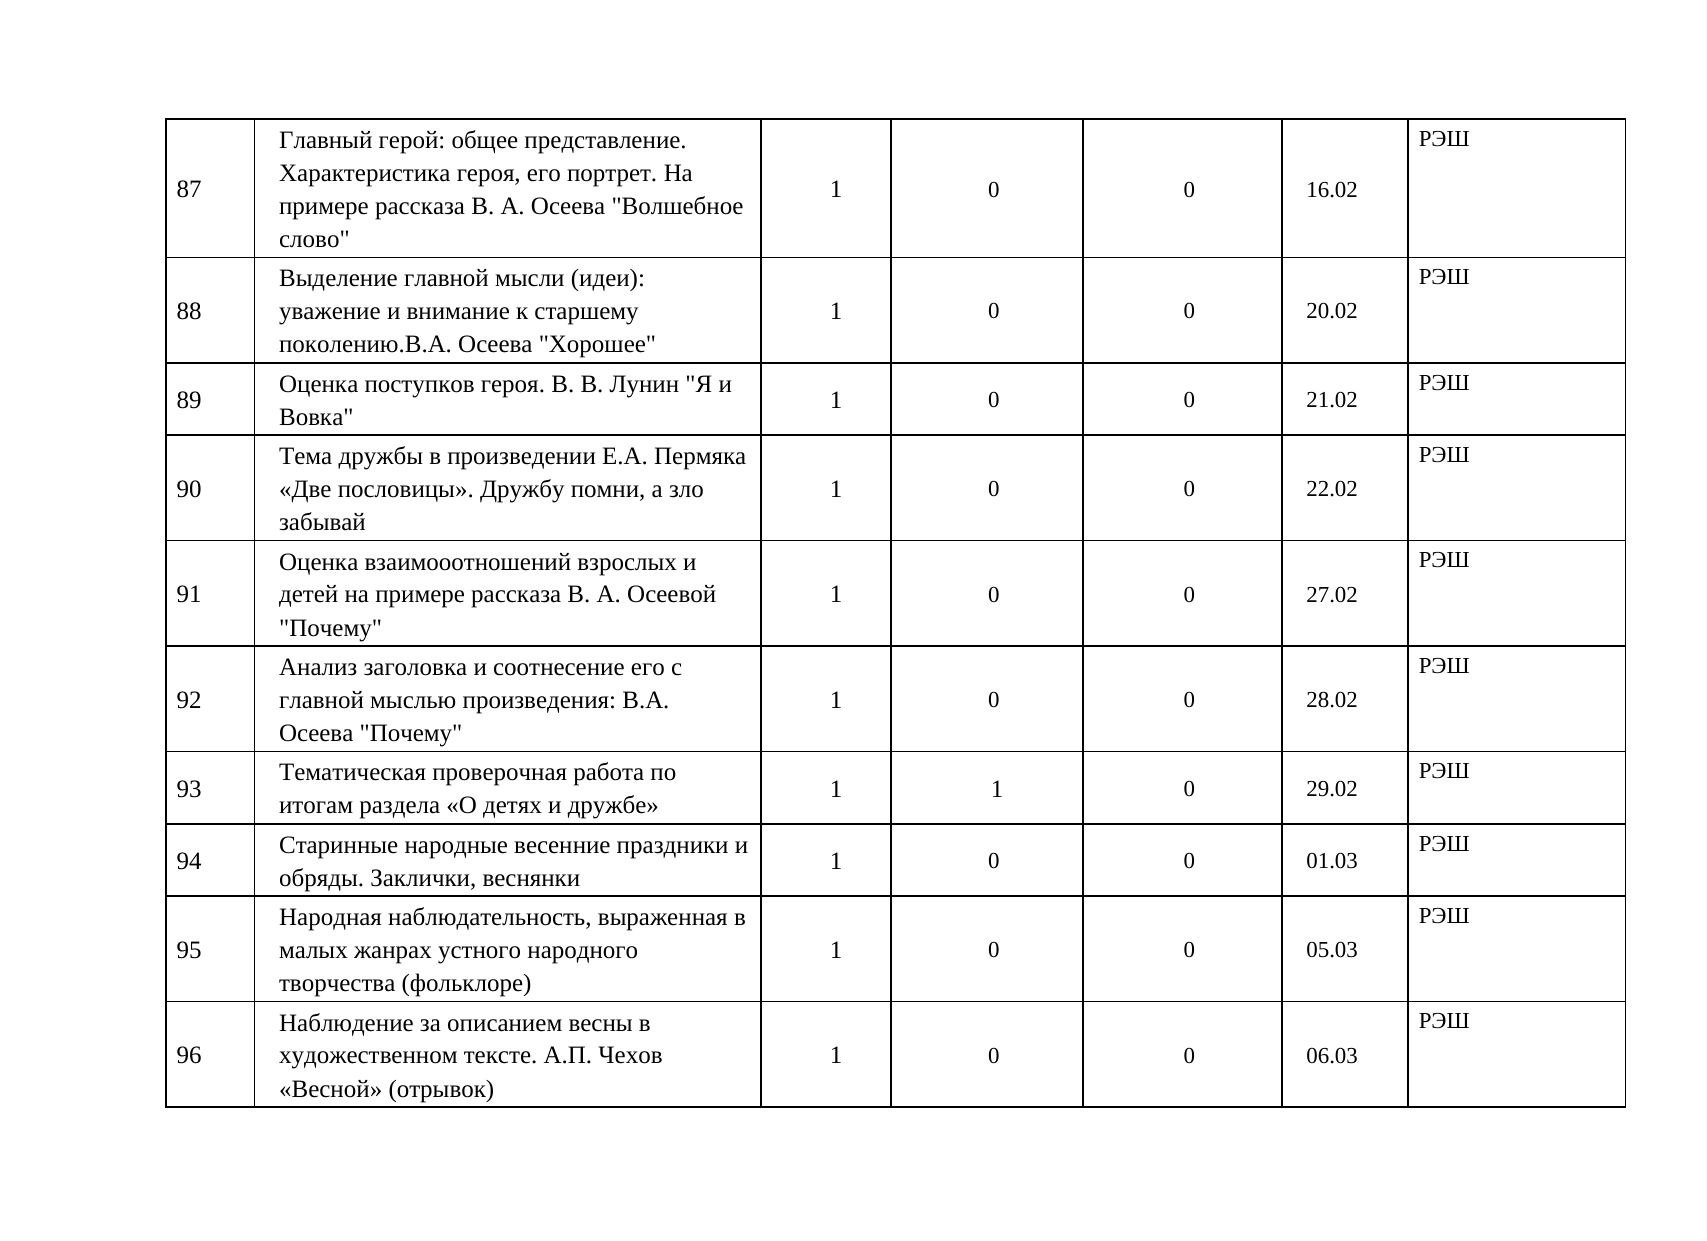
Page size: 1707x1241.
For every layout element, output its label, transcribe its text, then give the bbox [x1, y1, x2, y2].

table_cell Народная наблюдательность, выраженная в малых жанрах устного народного творчества (фольклоре) [255, 897, 760, 1001]
table_cell Выделение главной мысли (идеи): уважение и внимание к старшему поколению.В.А. Осеева "Хорошее" [255, 258, 760, 362]
table_cell Оценка поступков героя. В. В. Лунин "Я и Вовка" [255, 364, 760, 434]
table_cell 27.02 [1283, 541, 1407, 645]
table_cell 0 [892, 647, 1082, 751]
table_cell 01.03 [1283, 825, 1407, 895]
table_cell 1 [762, 1002, 890, 1106]
table_cell 0 [1084, 647, 1281, 751]
table_cell 22.02 [1283, 436, 1407, 540]
table_cell 06.03 [1283, 1002, 1407, 1106]
table_cell РЭШ [1409, 825, 1625, 895]
table_cell 0 [892, 1002, 1082, 1106]
table_cell 1 [892, 752, 1082, 823]
table_cell 0 [1084, 258, 1281, 362]
table_cell Главный герой: общее представление. Характеристика героя, его портрет. На примере рассказа В. А. Осеева "Волшебное слово" [255, 120, 760, 257]
table_cell 20.02 [1283, 258, 1407, 362]
table_cell 91 [167, 541, 254, 645]
table_cell Тематическая проверочная работа по итогам раздела «О детях и дружбе» [255, 752, 760, 823]
table_cell 0 [1084, 752, 1281, 823]
table_cell 0 [892, 120, 1082, 257]
table_cell 1 [762, 897, 890, 1001]
table_cell 92 [167, 647, 254, 751]
table_cell 0 [1084, 1002, 1281, 1106]
table_cell РЭШ [1409, 364, 1625, 434]
table_cell Старинные народные весенние праздники и обряды. Заклички, веснянки [255, 825, 760, 895]
table_cell 0 [892, 258, 1082, 362]
table_cell 93 [167, 752, 254, 823]
table_cell Тема дружбы в произведении Е.А. Пермяка «Две пословицы». Дружбу помни, а зло забывай [255, 436, 760, 540]
table_cell 28.02 [1283, 647, 1407, 751]
table_cell РЭШ [1409, 752, 1625, 823]
table_cell 0 [892, 541, 1082, 645]
table_cell 0 [892, 825, 1082, 895]
table_cell 21.02 [1283, 364, 1407, 434]
table_cell 29.02 [1283, 752, 1407, 823]
table_cell Оценка взаимооотношений взрослых и детей на примере рассказа В. А. Осеевой "Почему" [255, 541, 760, 645]
table_cell 1 [762, 364, 890, 434]
table_cell РЭШ [1409, 1002, 1625, 1106]
table_cell 1 [762, 541, 890, 645]
table_cell Анализ заголовка и соотнесение его с главной мыслью произведения: В.А. Осеева "Почему" [255, 647, 760, 751]
table_cell 1 [762, 752, 890, 823]
table_cell РЭШ [1409, 647, 1625, 751]
table_cell 0 [892, 436, 1082, 540]
table_cell 1 [762, 647, 890, 751]
table_cell 0 [1084, 541, 1281, 645]
table_cell 0 [1084, 825, 1281, 895]
table_cell РЭШ [1409, 541, 1625, 645]
table_cell 95 [167, 897, 254, 1001]
table_cell 1 [762, 436, 890, 540]
table_cell 0 [1084, 120, 1281, 257]
table_cell РЭШ [1409, 897, 1625, 1001]
table_cell 16.02 [1283, 120, 1407, 257]
table_cell 88 [167, 258, 254, 362]
table_cell 1 [762, 258, 890, 362]
table_cell РЭШ [1409, 120, 1625, 257]
table_cell РЭШ [1409, 436, 1625, 540]
table_cell 0 [1084, 364, 1281, 434]
table_cell РЭШ [1409, 258, 1625, 362]
table_cell 94 [167, 825, 254, 895]
table_cell 0 [1084, 436, 1281, 540]
table_cell 1 [762, 120, 890, 257]
table_cell 96 [167, 1002, 254, 1106]
table_cell 05.03 [1283, 897, 1407, 1001]
table_cell 0 [892, 364, 1082, 434]
table_cell 89 [167, 364, 254, 434]
table_cell 90 [167, 436, 254, 540]
table_cell 0 [892, 897, 1082, 1001]
table_cell 1 [762, 825, 890, 895]
table_cell 0 [1084, 897, 1281, 1001]
table_cell Наблюдение за описанием весны в художественном тексте. А.П. Чехов «Весной» (отрывок) [255, 1002, 760, 1106]
table_cell 87 [167, 120, 254, 257]
